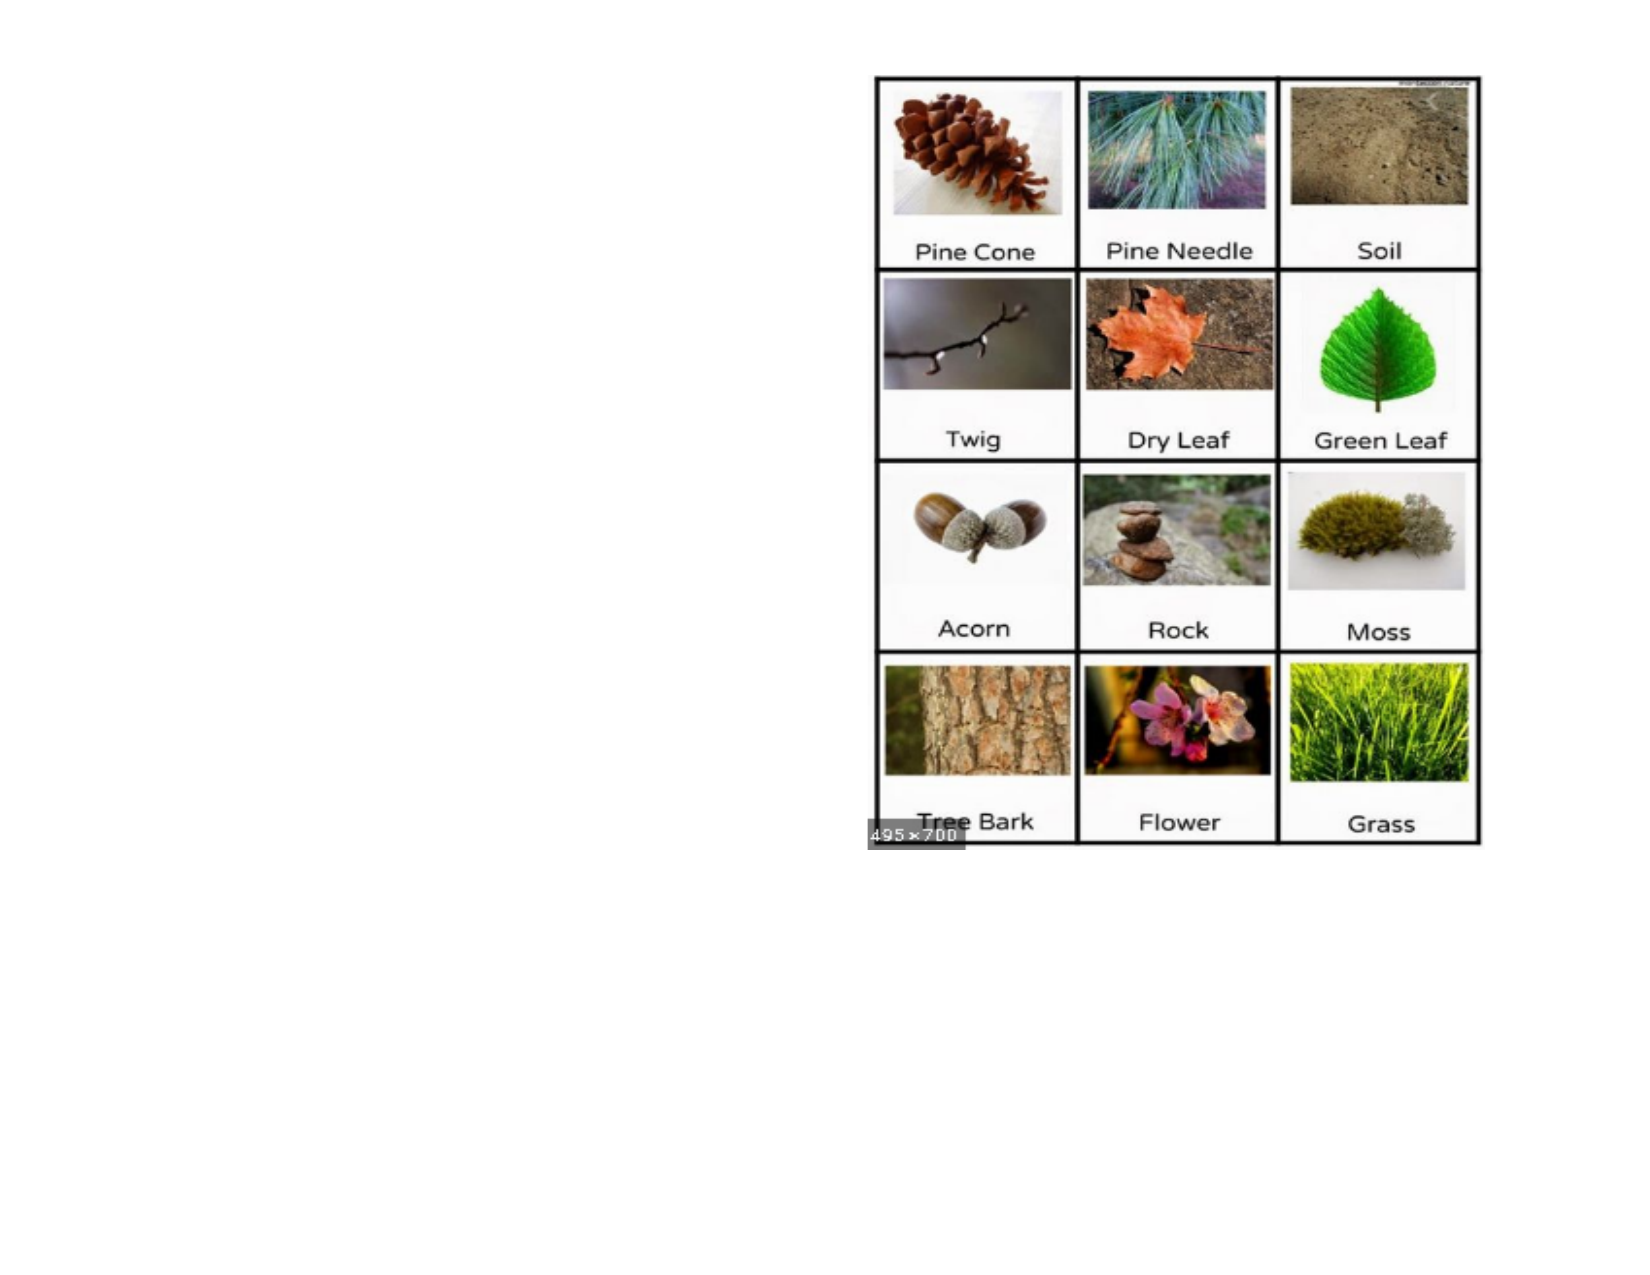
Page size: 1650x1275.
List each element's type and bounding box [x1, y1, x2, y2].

picture [867, 75, 1485, 850]
